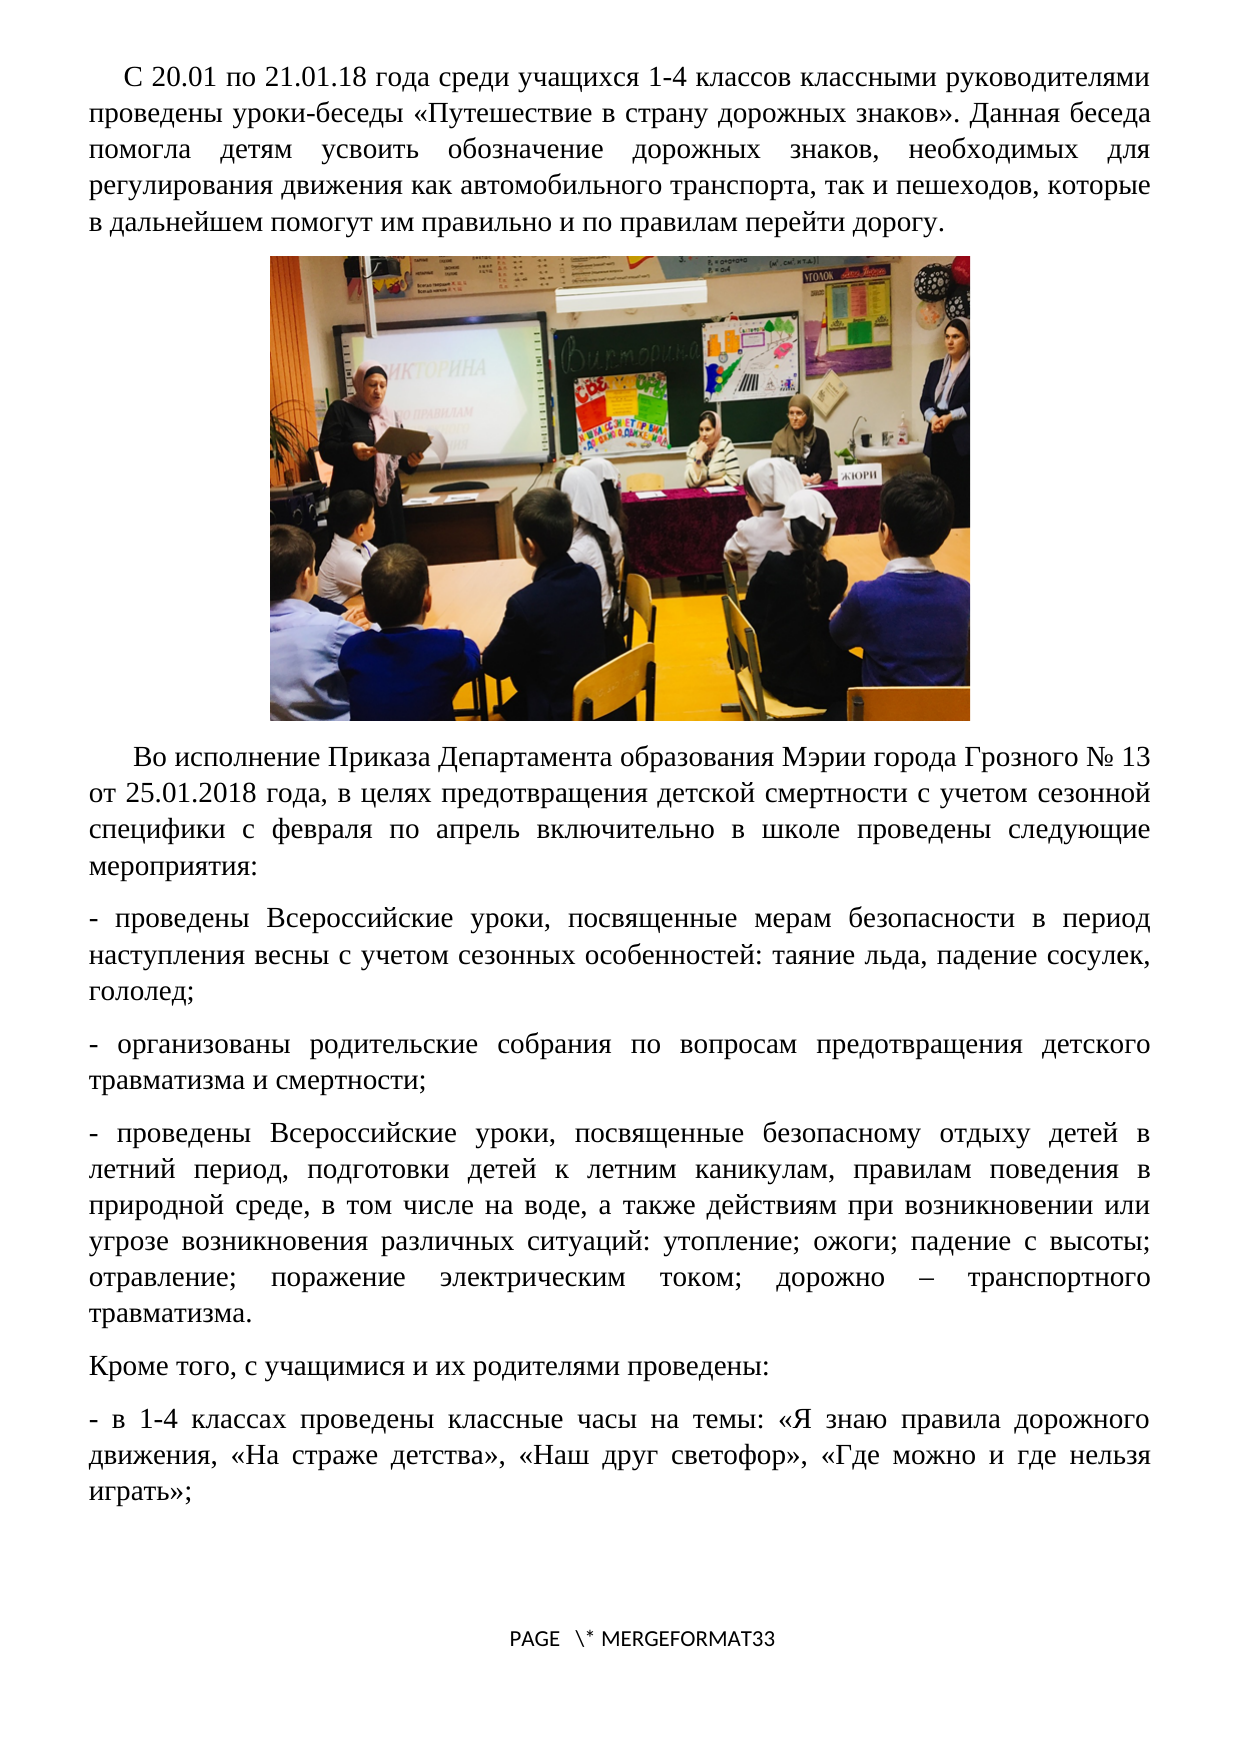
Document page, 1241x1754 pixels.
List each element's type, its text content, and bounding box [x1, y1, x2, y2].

text - в 1-4 классах проведены классные часы на темы: «Я знаю правила дорожного движения, «На страже детства», «Наш друг светофор», «Где можно и где нельзя играть»; [88, 1401, 1152, 1507]
text Кроме того, с учащимися и их родителями проведены: [88, 1348, 1152, 1382]
text С 20.01 по 21.01.18 года среди учащихся 1-4 классов классными руководителями проведены уроки-беседы «Путешествие в страну дорожных знаков». Данная беседа помогла детям усвоить обозначение дорожных знаков, необходимых для регулирования движения как автомобильного транспорта, так и пешеходов, которые в дальнейшем помогут им правильно и по правилам перейти дорогу. [88, 59, 1152, 237]
text - проведены Всероссийские уроки, посвященные безопасному отдыху детей в летний период, подготовки детей к летним каникулам, правилам поведения в природной среде, в том числе на воде, а также действиям при возникновении или угрозе возникновения различных ситуаций: утопление; ожоги; падение с высоты; отравление; поражение электрическим током; дорожно – транспортного травматизма. [88, 1115, 1152, 1329]
picture [270, 256, 971, 721]
text - проведены Всероссийские уроки, посвященные мерам безопасности в период наступления весны с учетом сезонных особенностей: таяние льда, падение сосулек, гололед; [88, 901, 1152, 1006]
text - организованы родительские собрания по вопросам предотвращения детского травматизма и смертности; [88, 1026, 1152, 1095]
text Во исполнение Приказа Департамента образования Мэрии города Грозного № 13 от 25.01.2018 года, в целях предотвращения детской смертности с учетом сезонной специфики с февраля по апрель включительно в школе проведены следующие мероприятия: [88, 739, 1152, 881]
